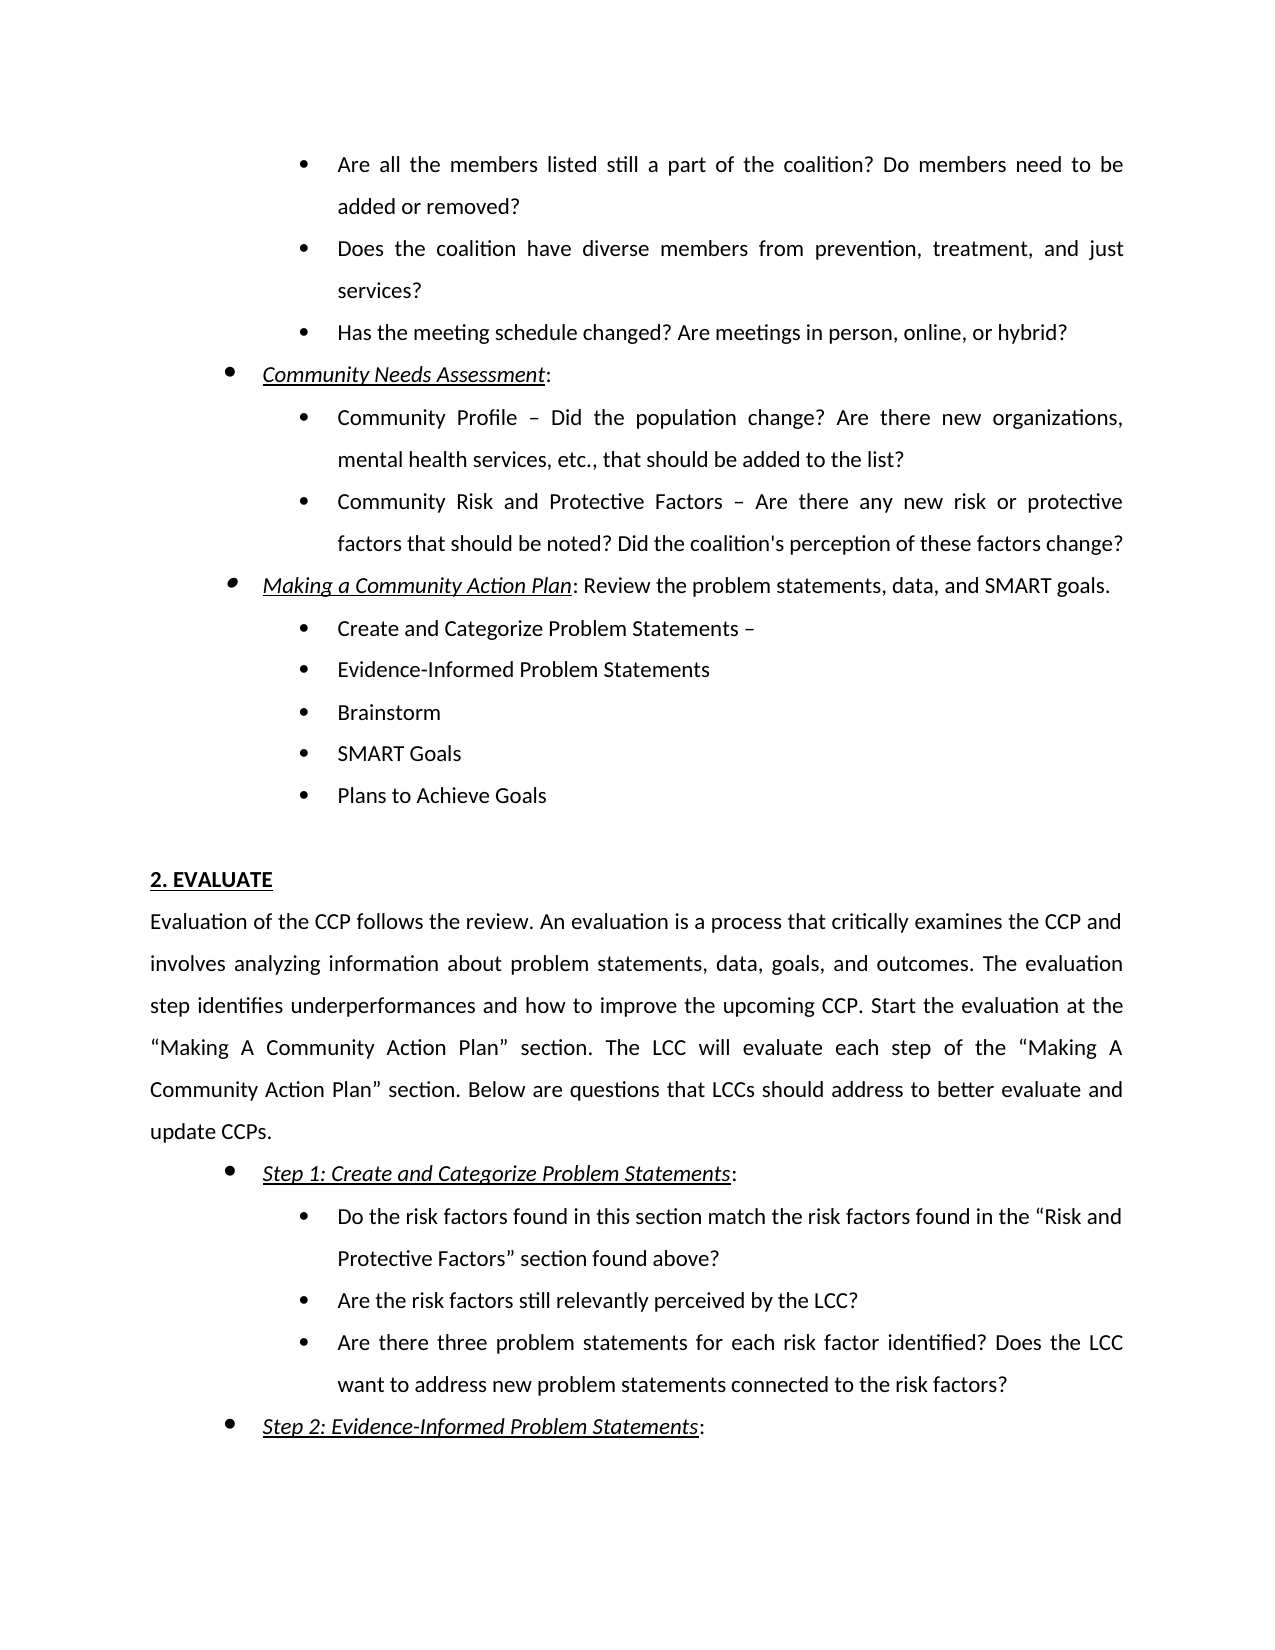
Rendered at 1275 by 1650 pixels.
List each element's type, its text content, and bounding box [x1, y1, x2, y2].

list Does the coalition have diverse members from prevention, treatment, and just services? [300, 234, 1125, 304]
list Community Profile – Did the population change? Are there new organizations, mental health services, etc., that should be added to the list? [300, 403, 1125, 473]
list Making a Community Action Plan: Review the problem statements, data, and SMART goals. [225, 571, 1125, 599]
list SMART Goals [300, 739, 1125, 768]
text Evaluation of the CCP follows the review. An evaluation is a process that critically examines the CCP and involves analyzing information about problem statements, data, goals, and outcomes. The evaluation step identifies underperformances and how to improve the upcoming CCP. Start the evaluation at the “Making A Community Action Plan” section. The LCC will evaluate each step of the “Making A Community Action Plan” section. Below are questions that LCCs should address to better evaluate and update CCPs. [150, 907, 1125, 1145]
text 2. EVALUATE [150, 866, 1125, 893]
list Do the risk factors found in this section match the risk factors found in the “Risk and Protective Factors” section found above? [300, 1202, 1125, 1272]
list Are all the members listed still a part of the coalition? Do members need to be added or removed? [300, 150, 1125, 220]
list Are the risk factors still relevantly perceived by the LCC? [300, 1286, 1125, 1314]
list Brainstorm [300, 698, 1125, 726]
list Plans to Achieve Goals [300, 782, 1125, 809]
list Evidence-Informed Problem Statements [300, 656, 1125, 684]
list Community Risk and Protective Factors – Are there any new risk or protective factors that should be noted? Did the coalition's perception of these factors change? [300, 487, 1125, 557]
list Create and Categorize Problem Statements – [300, 614, 1125, 642]
list Has the meeting schedule changed? Are meetings in person, online, or hybrid? [300, 318, 1125, 346]
list Step 2: Evidence-Informed Problem Statements: [225, 1412, 1125, 1441]
list Are there three problem statements for each risk factor identified? Does the LCC want to address new problem statements connected to the risk factors? [300, 1328, 1125, 1398]
list Step 1: Create and Categorize Problem Statements: [225, 1159, 1125, 1188]
list Community Needs Assessment: [225, 360, 1125, 388]
